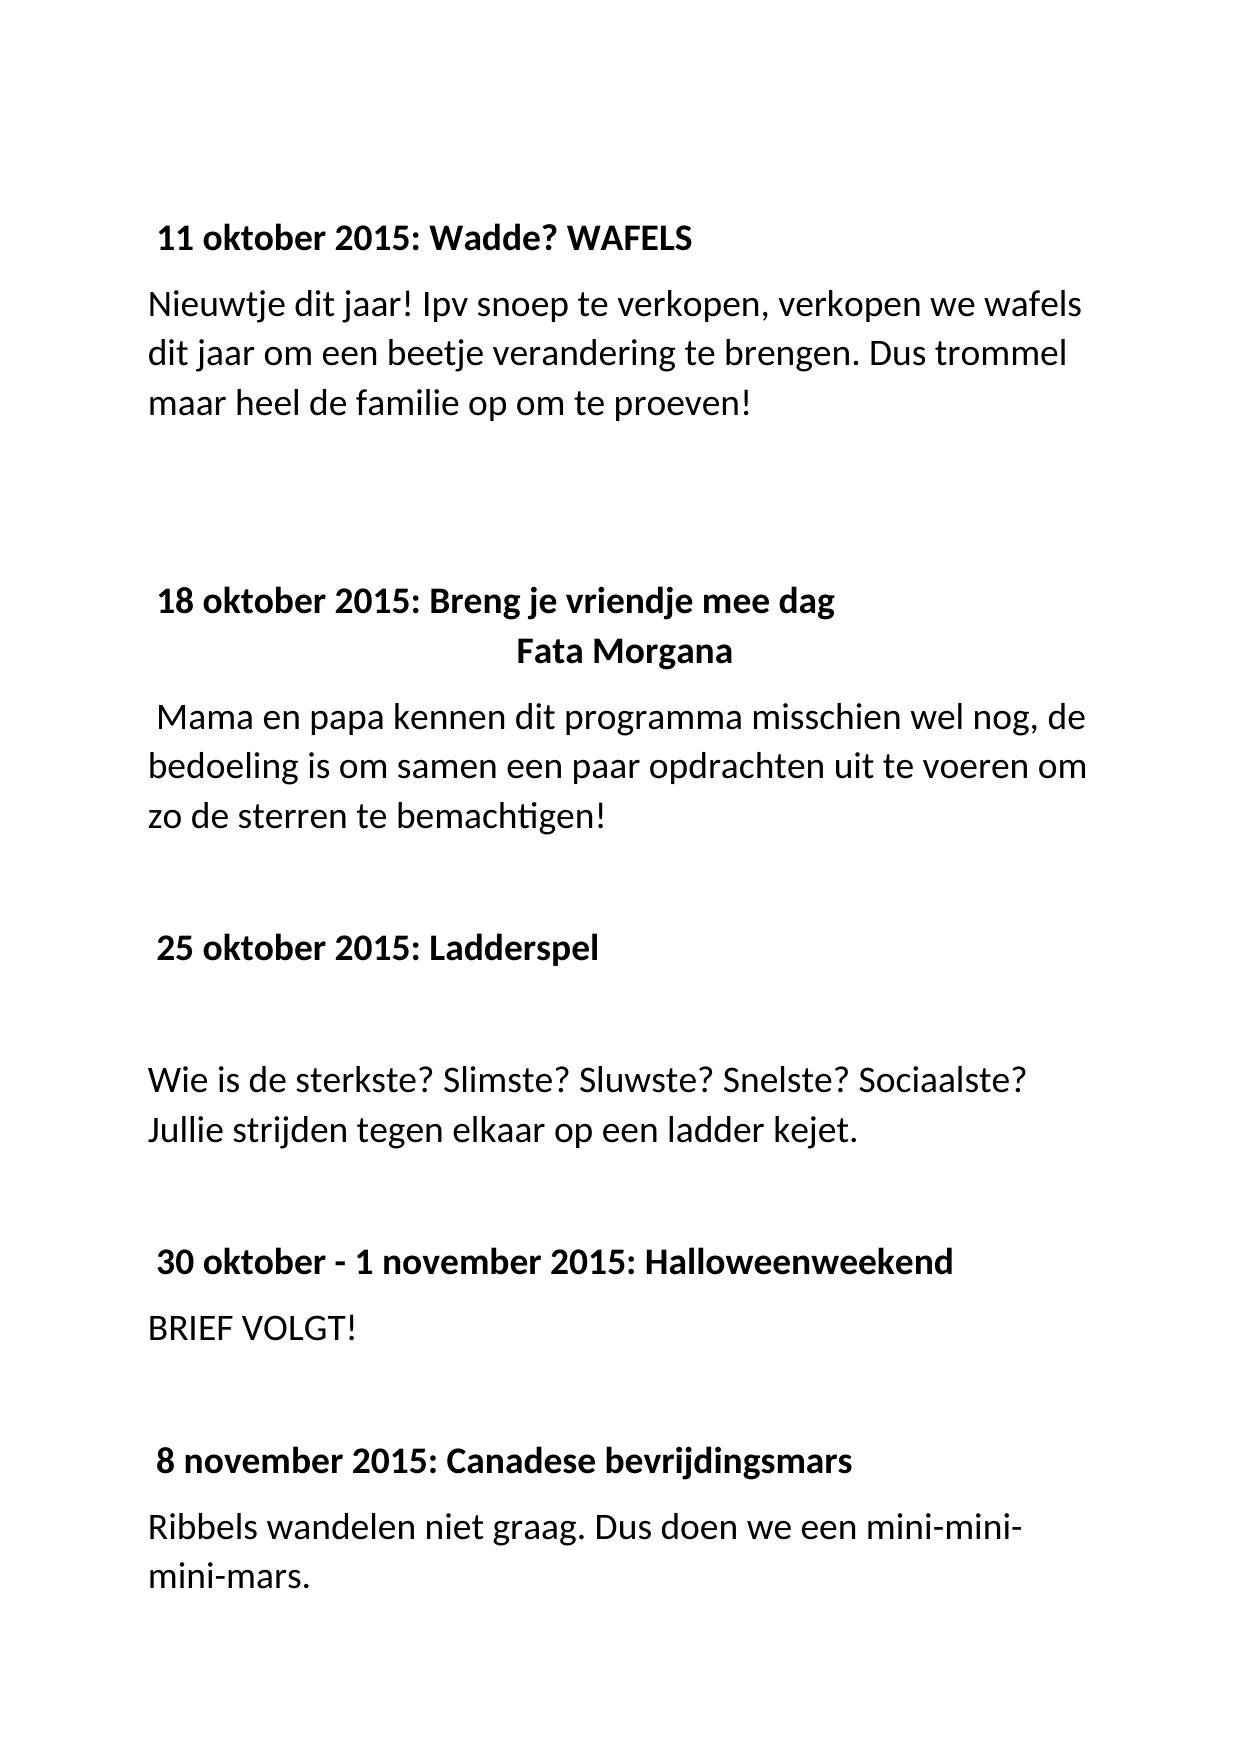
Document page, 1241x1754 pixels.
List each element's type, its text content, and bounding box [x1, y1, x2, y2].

text 30 oktober - 1 november 2015: Halloweenweekend [148, 1238, 1093, 1284]
text 11 oktober 2015: Wadde? WAFELS [148, 214, 1093, 259]
text 8 november 2015: Canadese bevrijdingsmars [148, 1437, 1093, 1482]
text BRIEF VOLGT! [148, 1304, 1093, 1350]
text 18 oktober 2015: Breng je vriendje mee dag Fata Morgana [156, 577, 1093, 673]
text Ribbels wandelen niet graag. Dus doen we een mini-mini-mini-mars. [148, 1503, 1093, 1598]
text Mama en papa kennen dit programma misschien wel nog, de bedoeling is om samen een paar opdrachten uit te voeren om zo de sterren te bemachtigen! [148, 693, 1093, 838]
text 25 oktober 2015: Ladderspel [148, 924, 1093, 970]
text Wie is de sterkste? Slimste? Sluwste? Snelste? Sociaalste? Jullie strijden tegen elkaar op een ladder kejet. [148, 1056, 1093, 1152]
text Nieuwtje dit jaar! Ipv snoep te verkopen, verkopen we wafels dit jaar om een beetje verandering te brengen. Dus trommel maar heel de familie op om te proeven! [148, 280, 1093, 425]
